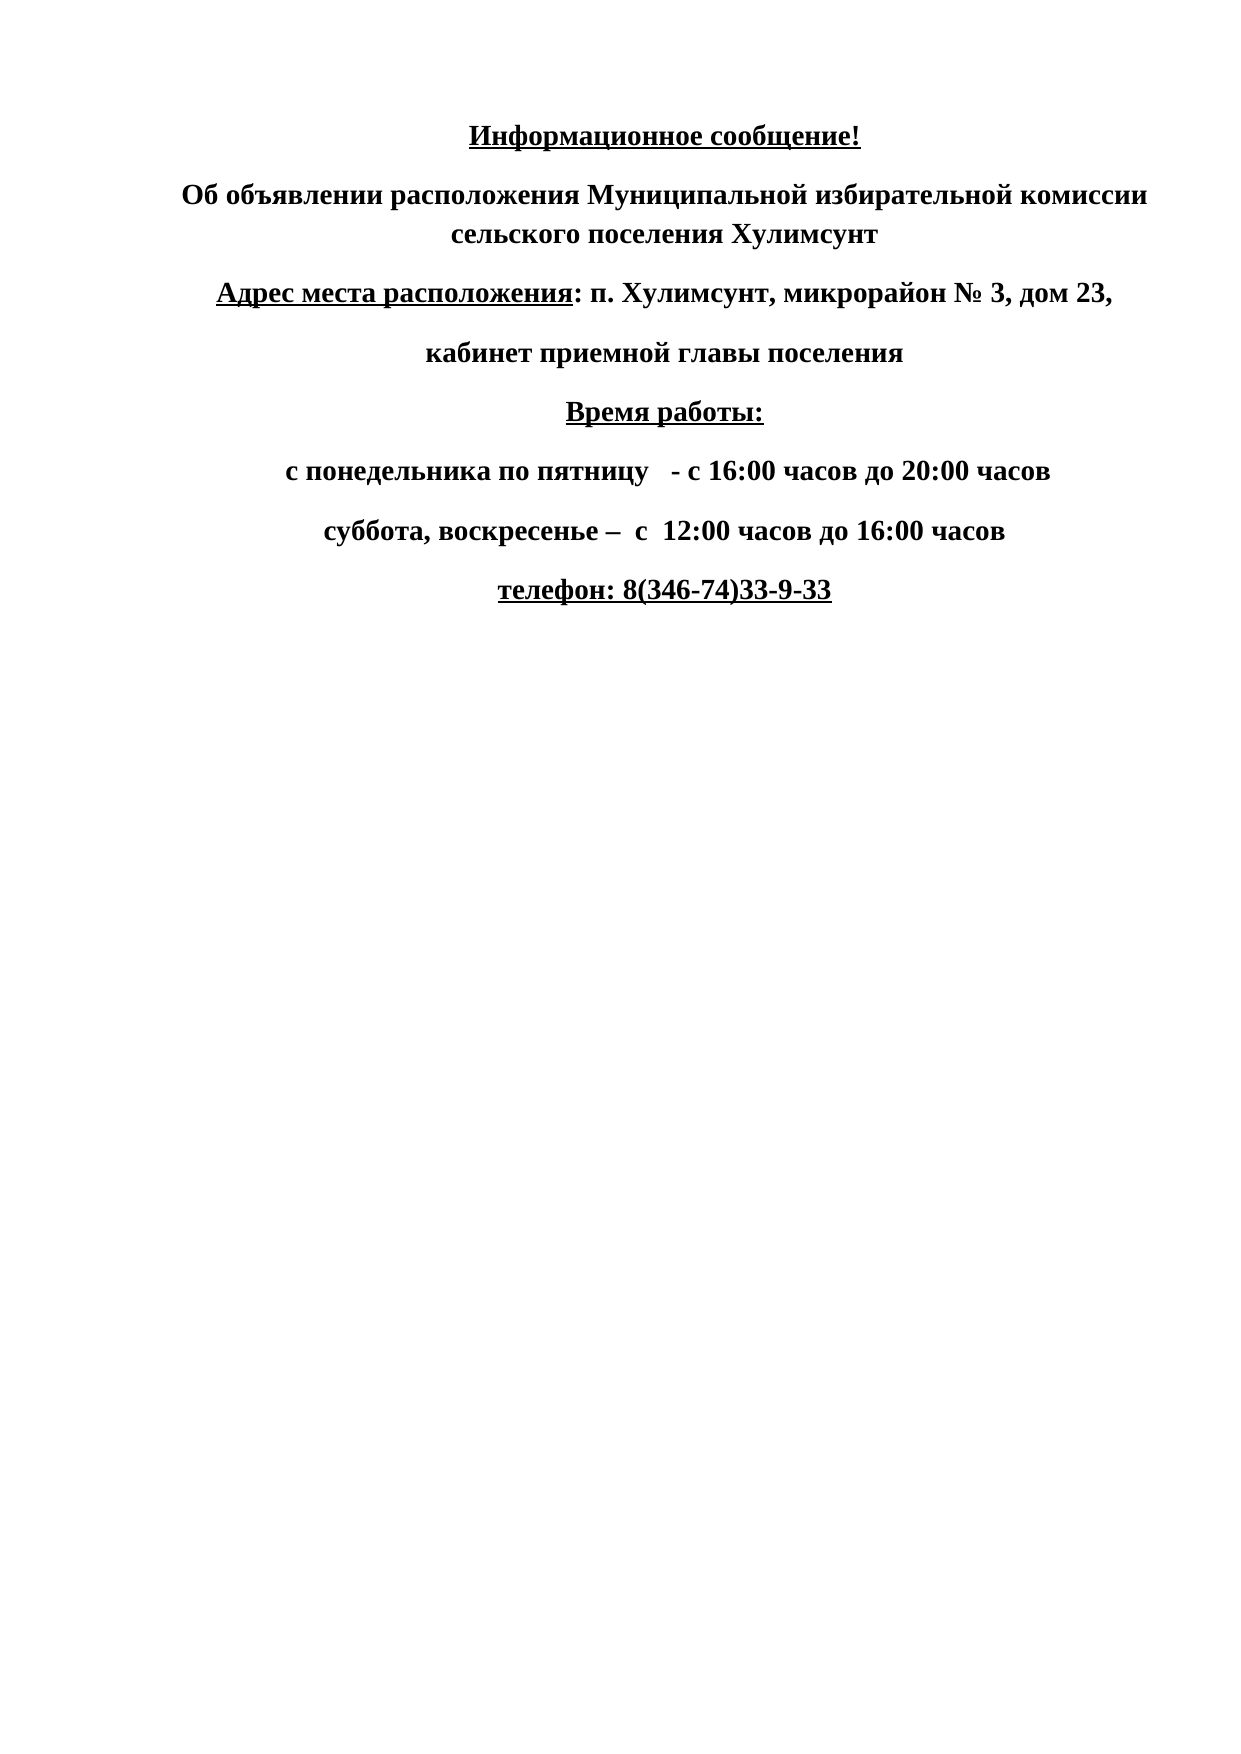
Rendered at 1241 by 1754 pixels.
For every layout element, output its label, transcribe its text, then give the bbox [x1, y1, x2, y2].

text суббота, воскресенье – с 12:00 часов до 16:00 часов [177, 513, 1152, 546]
text Об объявлении расположения Муниципальной избирательной комиссии сельского поселения Хулимсунт [177, 177, 1152, 249]
text Адрес места расположения: п. Хулимсунт, микрорайон № 3, дом 23, [177, 275, 1152, 309]
text с понедельника по пятницу - с 16:00 часов до 20:00 часов [177, 453, 1152, 487]
text Время работы: [177, 394, 1152, 428]
text телефон: 8(346-74)33-9-33 [177, 572, 1152, 606]
text Информационное сообщение! [177, 118, 1152, 152]
text кабинет приемной главы поселения [177, 335, 1152, 368]
